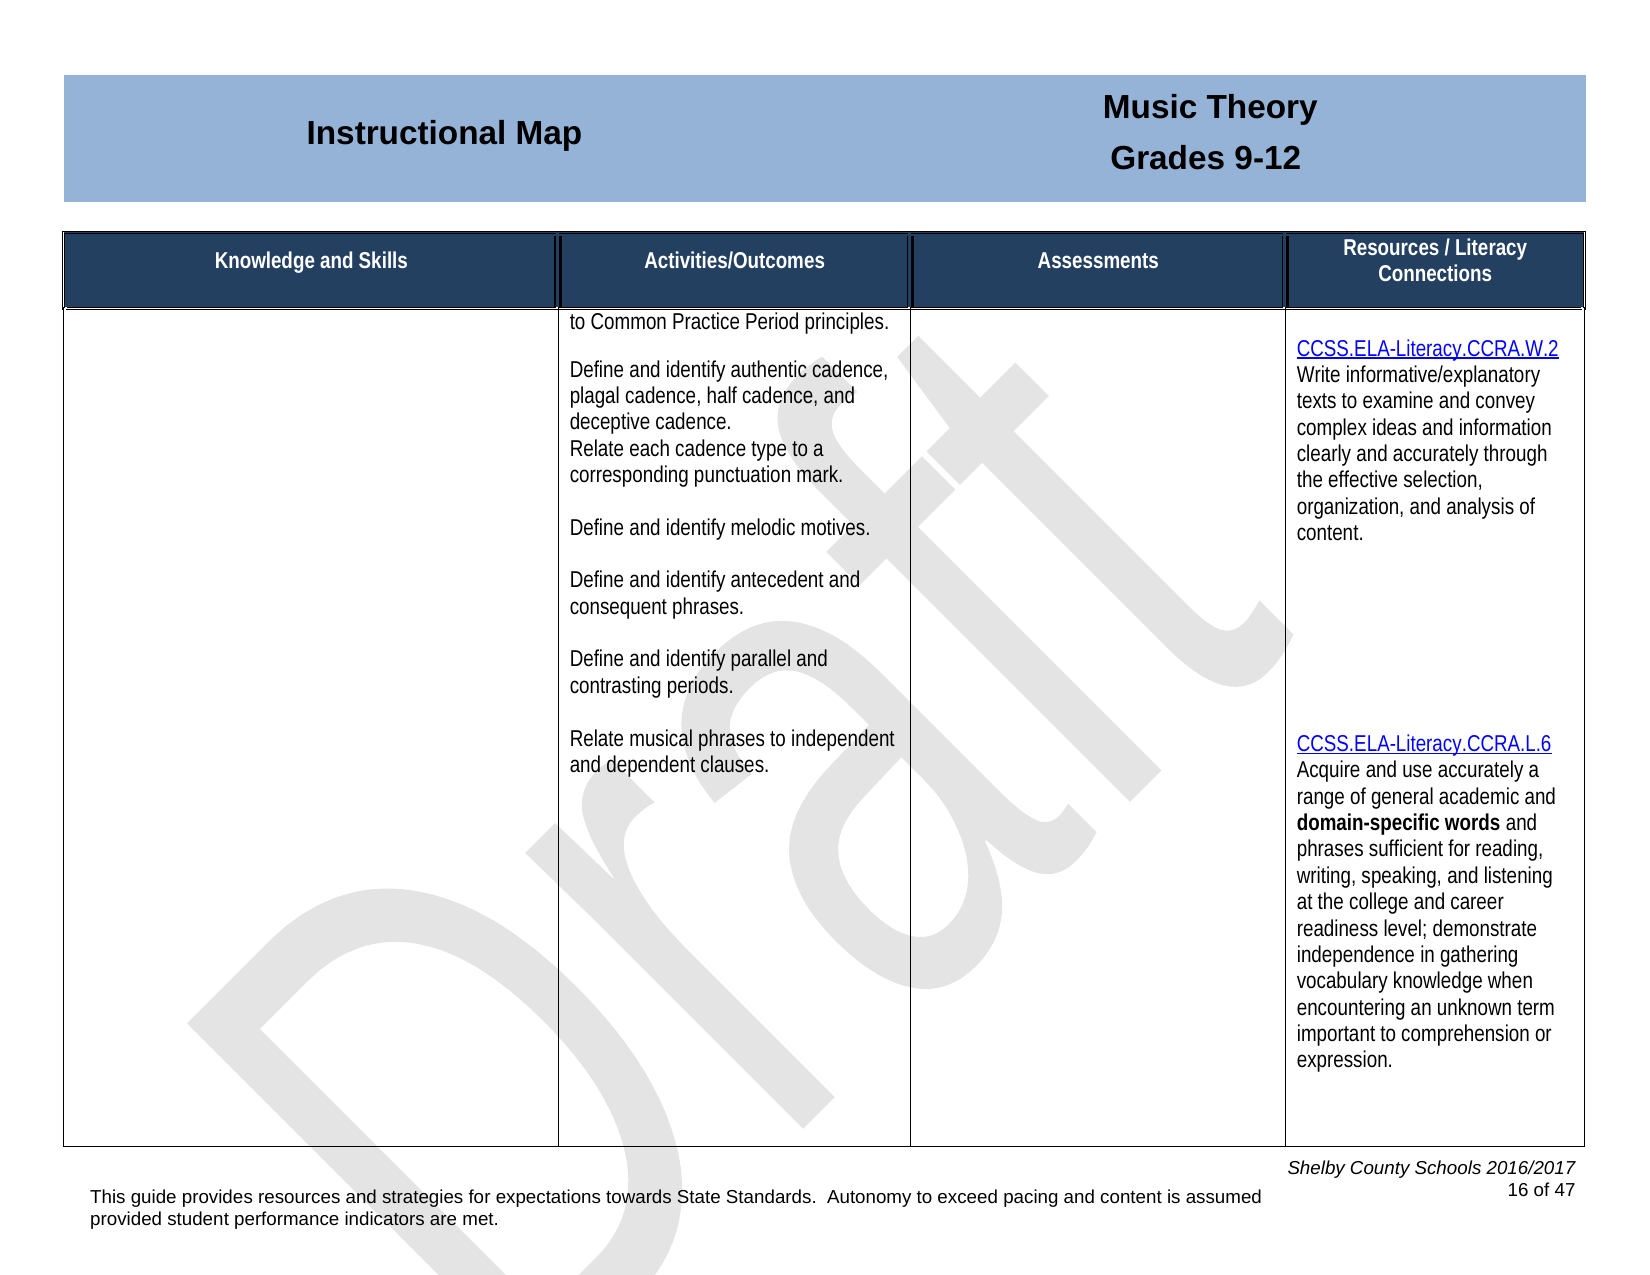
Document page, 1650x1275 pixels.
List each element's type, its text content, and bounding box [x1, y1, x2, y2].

table_header Resources / Literacy Connections [1285, 232, 1583, 307]
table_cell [64, 307, 558, 1146]
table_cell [1286, 307, 1584, 1146]
table_header Knowledge and Skills [65, 232, 558, 307]
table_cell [559, 310, 910, 1146]
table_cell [911, 310, 1285, 1146]
table_header Assessments [910, 232, 1285, 307]
table_header Activities/Outcomes [558, 232, 910, 307]
